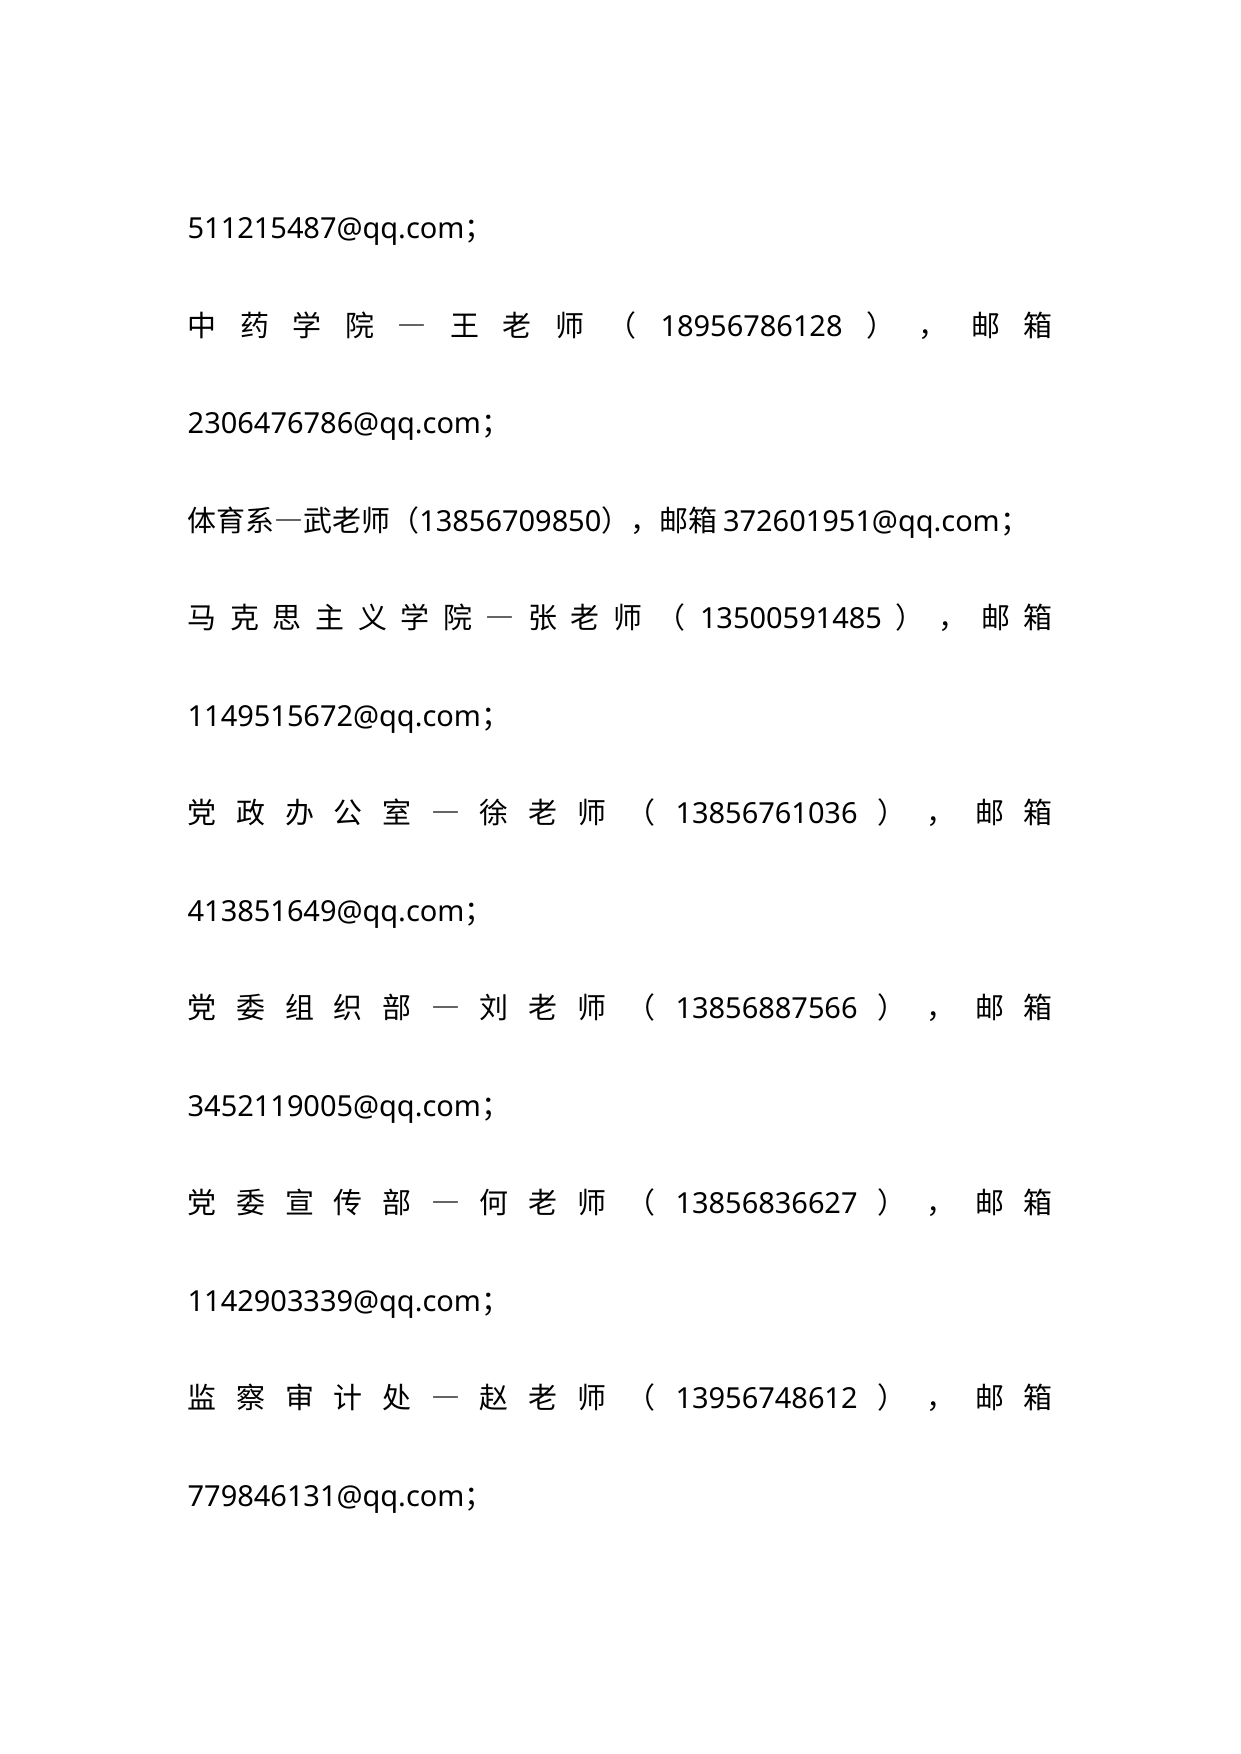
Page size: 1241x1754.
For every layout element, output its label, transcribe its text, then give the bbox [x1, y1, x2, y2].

text 党委组织部—刘老师（13856887566），邮箱3452119005@qq.com； [187, 942, 1053, 1137]
text 马克思主义学院—张老师（13500591485），邮箱1149515672@qq.com； [187, 552, 1053, 747]
text 监察审计处—赵老师（13956748612），邮箱779846131@qq.com； [187, 1332, 1053, 1527]
text 党委宣传部—何老师（13856836627），邮箱1142903339@qq.com； [187, 1137, 1053, 1332]
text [187, 162, 1053, 259]
text 中药学院—王老师（18956786128），邮箱 2306476786@qq.com； [187, 259, 1053, 454]
text 党政办公室—徐老师（13856761036），邮箱413851649@qq.com； [187, 747, 1053, 942]
text 体育系—武老师（13856709850），邮箱372601951@qq.com； [187, 454, 1053, 552]
